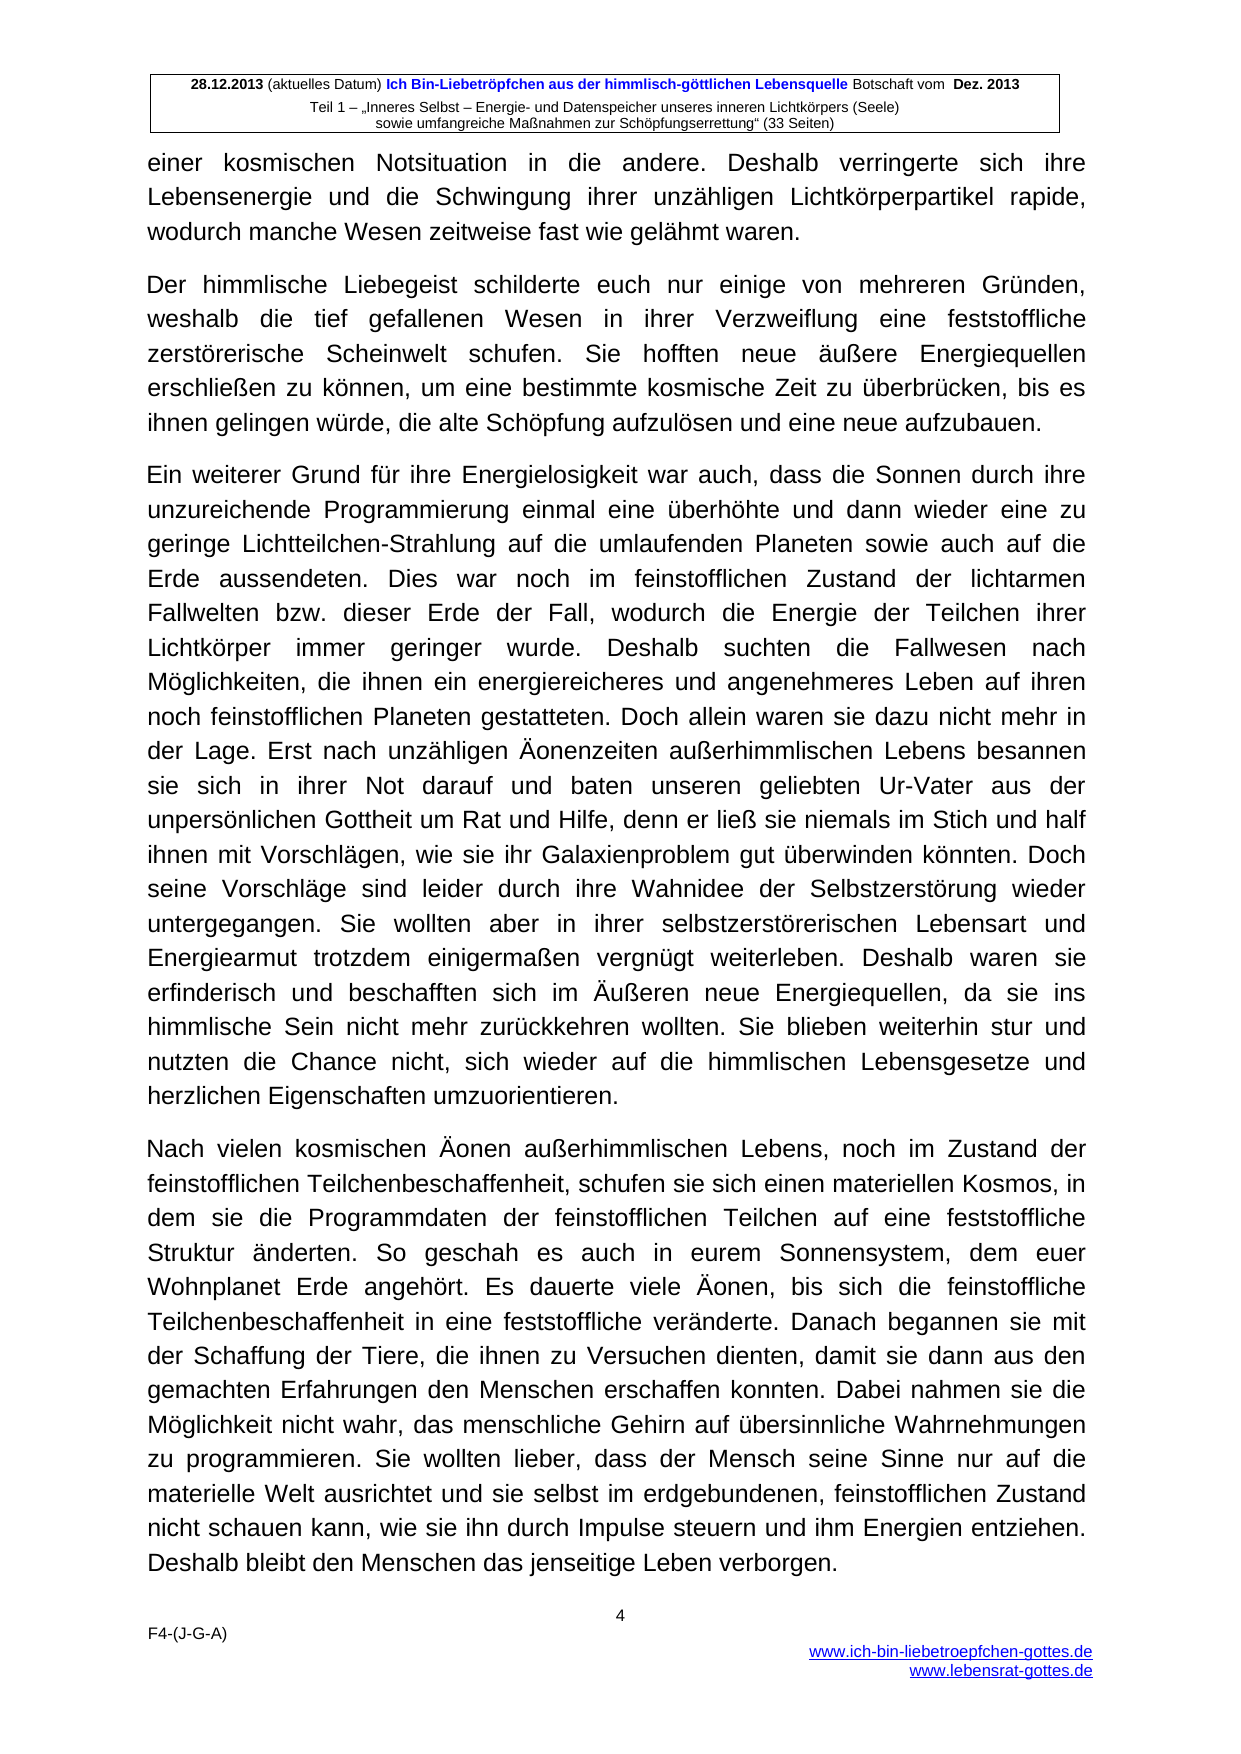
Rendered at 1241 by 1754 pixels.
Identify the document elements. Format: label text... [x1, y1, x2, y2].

text Ein weiterer Grund für ihre Energielosigkeit war auch, dass die Sonnen durch ihre unzureichende Programmierung einmal eine überhöhte und dann wieder eine zu geringe Lichtteilchen-Strahlung auf die umlaufenden Planeten sowie auch auf die Erde aussendeten. Dies war noch im feinstofflichen Zustand der lichtarmen Fallwelten bzw. dieser Erde der Fall, wodurch die Energie der Teilchen ihrer Lichtkörper immer geringer wurde. Deshalb suchten die Fallwesen nach Möglichkeiten, die ihnen ein energiereicheres und angenehmeres Leben auf ihren noch feinstofflichen Planeten gestatteten. Doch allein waren sie dazu nicht mehr in der Lage. Erst nach unzähligen Äonenzeiten außerhimmlischen Lebens besannen sie sich in ihrer Not darauf und baten unseren geliebten Ur-Vater aus der unpersönlichen Gottheit um Rat und Hilfe, denn er ließ sie niemals im Stich und half ihnen mit Vorschlägen, wie sie ihr Galaxienproblem gut überwinden könnten. Doch seine Vorschläge sind leider durch ihre Wahnidee der Selbstzerstörung wieder untergegangen. Sie wollten aber in ihrer selbstzerstörerischen Lebensart und Energiearmut trotzdem einigermaßen vergnügt weiterleben. Deshalb waren sie erfinderisch und beschafften sich im Äußeren neue Energiequellen, da sie ins himmlische Sein nicht mehr zurückkehren wollten. Sie blieben weiterhin stur und nutzten die Chance nicht, sich wieder auf die himmlischen Lebensgesetze und herzlichen Eigenschaften umzuorientieren. [146, 461, 1088, 1110]
text Nach vielen kosmischen Äonen außerhimmlischen Lebens, noch im Zustand der feinstofflichen Teilchenbeschaffenheit, schufen sie sich einen materiellen Kosmos, in dem sie die Programmdaten der feinstofflichen Teilchen auf eine feststoffliche Struktur änderten. So geschah es auch in eurem Sonnensystem, dem euer Wohnplanet Erde angehört. Es dauerte viele Äonen, bis sich die feinstoffliche Teilchenbeschaffenheit in eine feststoffliche veränderte. Danach begannen sie mit der Schaffung der Tiere, die ihnen zu Versuchen dienten, damit sie dann aus den gemachten Erfahrungen den Menschen erschaffen konnten. Dabei nahmen sie die Möglichkeit nicht wahr, das menschliche Gehirn auf übersinnliche Wahrnehmungen zu programmieren. Sie wollten lieber, dass der Mensch seine Sinne nur auf die materielle Welt ausrichtet und sie selbst im erdgebundenen, feinstofflichen Zustand nicht schauen kann, wie sie ihn durch Impulse steuern und ihm Energien entziehen. Deshalb bleibt den Menschen das jenseitige Leben verborgen. [146, 1134, 1088, 1577]
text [146, 148, 1088, 245]
text Der himmlische Liebegeist schilderte euch nur einige von mehreren Gründen, weshalb die tief gefallenen Wesen in ihrer Verzweiflung eine feststoffliche zerstörerische Scheinwelt schufen. Sie hofften neue äußere Energiequellen erschließen zu können, um eine bestimmte kosmische Zeit zu überbrücken, bis es ihnen gelingen würde, die alte Schöpfung aufzulösen und eine neue aufzubauen. [146, 269, 1088, 436]
